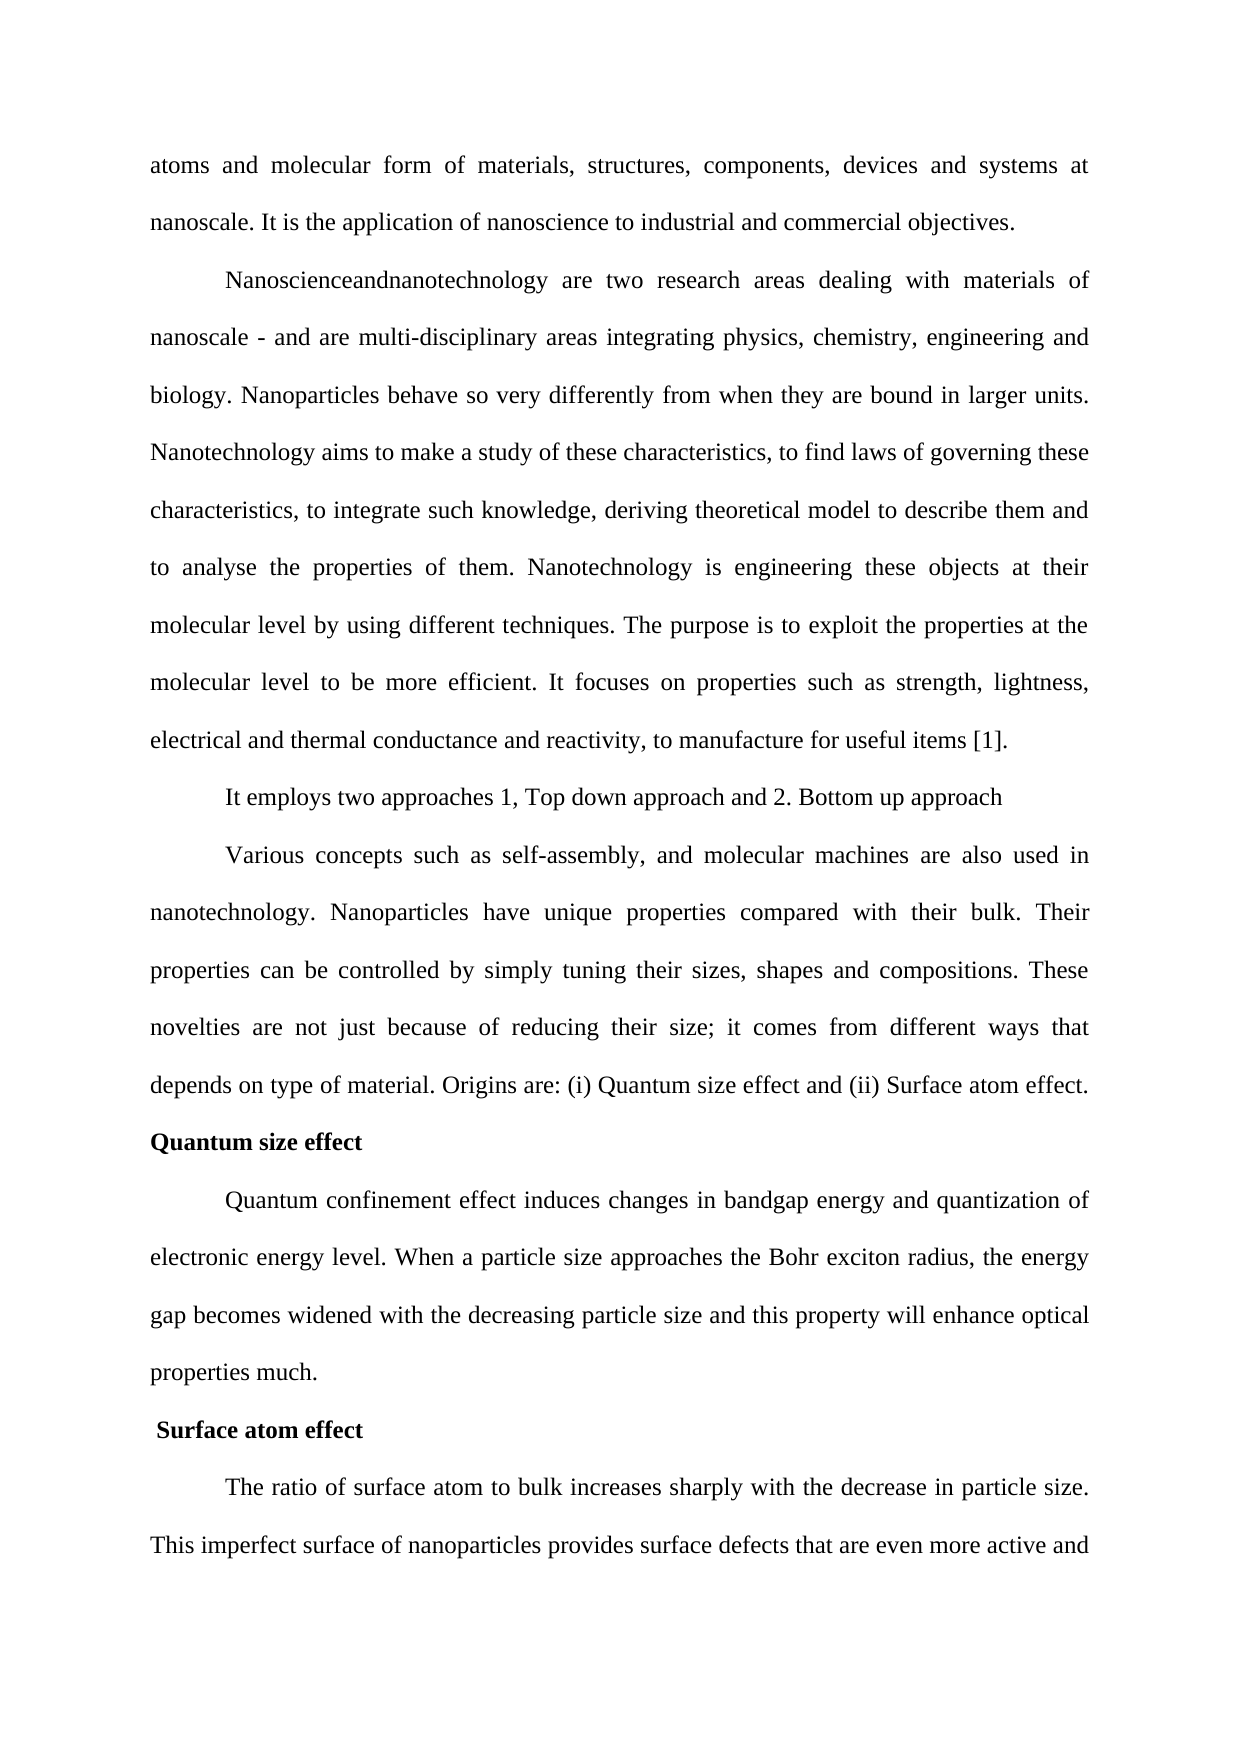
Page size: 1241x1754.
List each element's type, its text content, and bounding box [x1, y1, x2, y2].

text Quantum confinement effect induces changes in bandgap energy and quantization of electronic energy level. When a particle size approaches the Bohr exciton radius, the energy gap becomes widened with the decreasing particle size and this property will enhance optical properties much. [150, 1185, 1090, 1386]
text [150, 1472, 1090, 1559]
text Nanoscienceandnanotechnology are two research areas dealing with materials of nanoscale - and are multi-disciplinary areas integrating physics, chemistry, engineering and biology. Nanoparticles behave so very differently from when they are bound in larger units. Nanotechnology aims to make a study of these characteristics, to find laws of governing these characteristics, to integrate such knowledge, deriving theoretical model to describe them and to analyse the properties of them. Nanotechnology is engineering these objects at their molecular level by using different techniques. The purpose is to exploit the properties at the molecular level to be more efficient. It focuses on properties such as strength, lightness, electrical and thermal conductance and reactivity, to manufacture for useful items [1]. [150, 265, 1090, 754]
text Various concepts such as self-assembly, and molecular machines are also used in nanotechnology. Nanoparticles have unique properties compared with their bulk. Their properties can be controlled by simply tuning their sizes, shapes and compositions. These novelties are not just because of reducing their size; it comes from different ways that depends on type of material. Origins are: (i) Quantum size effect and (ii) Surface atom effect. Quantum size effect [150, 840, 1090, 1156]
text Surface atom effect [150, 1415, 1090, 1444]
text It employs two approaches 1, Top down approach and 2. Bottom up approach [150, 782, 1090, 811]
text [150, 150, 1090, 236]
